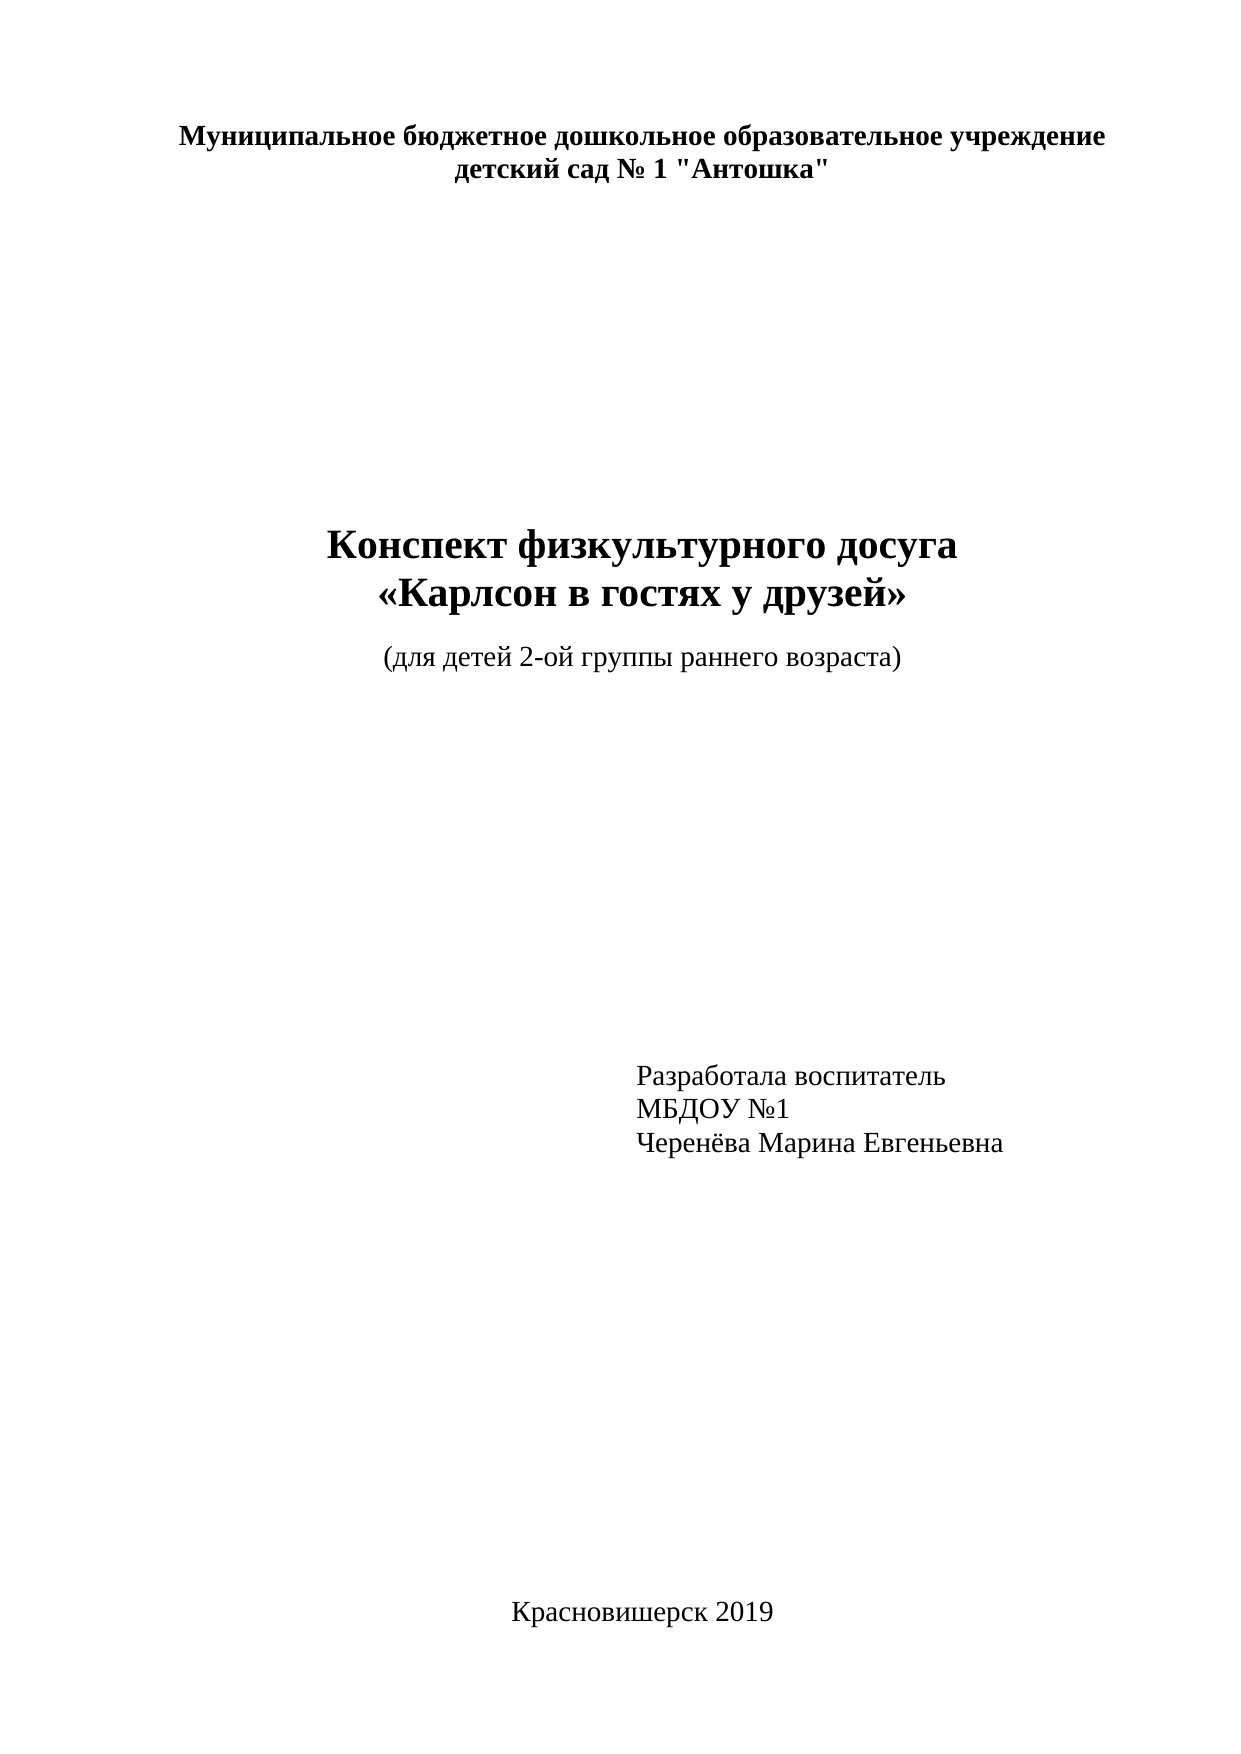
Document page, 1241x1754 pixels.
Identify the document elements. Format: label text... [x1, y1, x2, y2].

text Красновишерск 2019 [133, 1594, 1152, 1628]
text (для детей 2-ой группы раннего возраста) [133, 639, 1152, 673]
text «Карлсон в гостях у друзей» [133, 568, 1152, 616]
text Черенёва Марина Евгеньевна [133, 1125, 1152, 1158]
text Муниципальное бюджетное дошкольное образовательное учреждение детский сад № 1 "Антошка" [133, 118, 1152, 185]
text Конспект физкультурного досуга [133, 520, 1152, 568]
text Разработала воспитатель [133, 1058, 1152, 1091]
text МБДОУ №1 [133, 1091, 1152, 1125]
